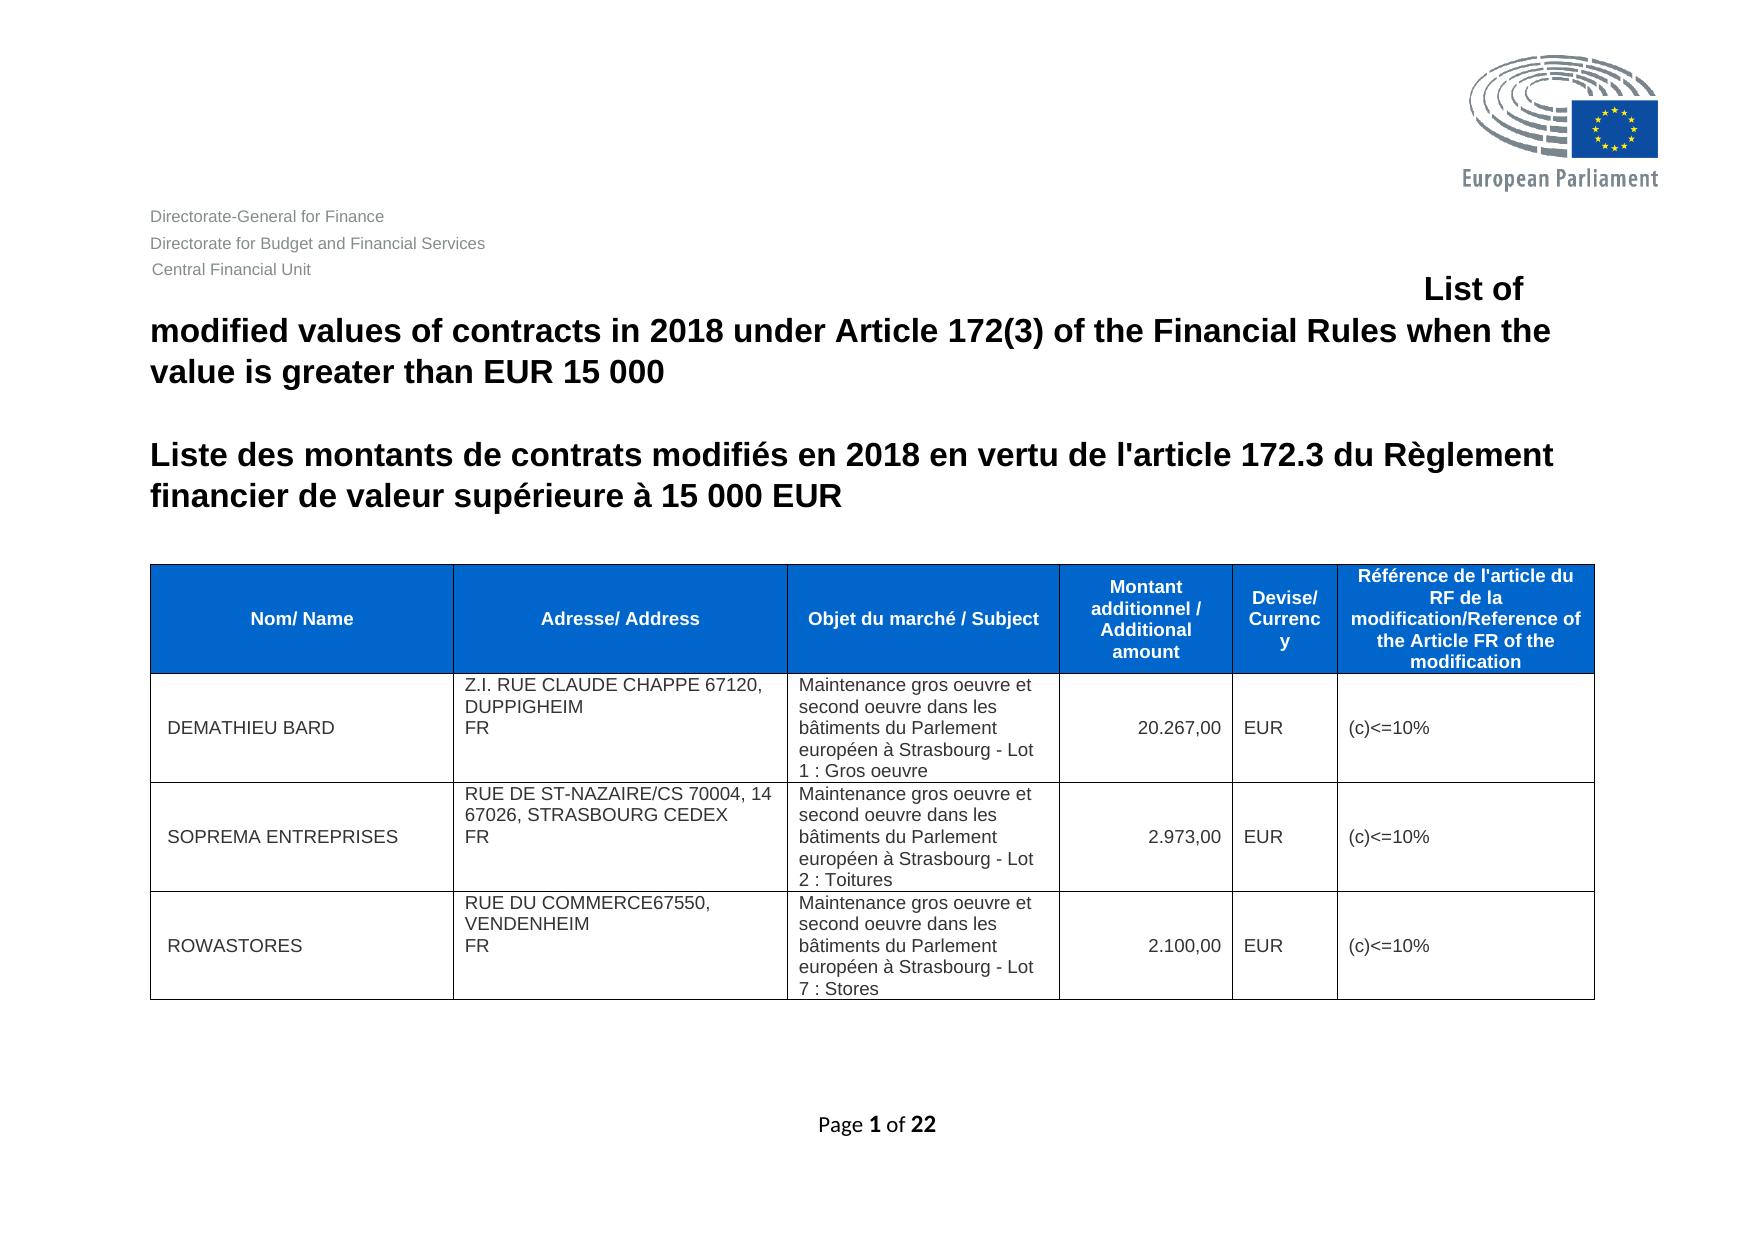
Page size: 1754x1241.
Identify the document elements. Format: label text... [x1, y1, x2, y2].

table_cell (c)<=10% [1338, 674, 1594, 782]
table_cell Z.I. RUE CLAUDE CHAPPE 67120, DUPPIGHEIM FR [454, 674, 787, 782]
picture [1420, 12, 1700, 234]
table_cell SOPREMA ENTREPRISES [151, 783, 453, 891]
text List of modified values of contracts in 2018 under Article 172(3) of the Financial Rules when the value is greater than EUR 15 000 Liste des montants de contrats modifiés en 2018 en vertu de l'article 172.3 du Règlement financier de valeur supérieure à 15 000 EUR [150, 228, 1604, 545]
table_header Objet du marché / Subject [788, 565, 1059, 673]
table_header Devise/ Currency [1233, 565, 1337, 673]
table_cell EUR [1233, 892, 1337, 999]
table_cell (c)<=10% [1338, 892, 1594, 999]
table_cell ROWASTORES [151, 892, 453, 999]
table_cell DEMATHIEU BARD [151, 674, 453, 782]
table_header Référence de l'article du RF de la modification/Reference of the Article FR of the modification [1338, 565, 1594, 673]
table_header Adresse/ Address [454, 565, 787, 673]
table_header Montant additionnel / Additional amount [1060, 565, 1232, 673]
table_cell Maintenance gros oeuvre et second oeuvre dans les bâtiments du Parlement européen à Strasbourg - Lot 2 : Toitures [788, 783, 1059, 891]
table_cell Maintenance gros oeuvre et second oeuvre dans les bâtiments du Parlement européen à Strasbourg - Lot 7 : Stores [788, 892, 1059, 999]
table_cell RUE DE ST-NAZAIRE/CS 70004, 14 67026, STRASBOURG CEDEX FR [454, 783, 787, 891]
table_cell 2.973,00 [1060, 783, 1232, 891]
table_cell Maintenance gros oeuvre et second oeuvre dans les bâtiments du Parlement européen à Strasbourg - Lot 1 : Gros oeuvre [788, 674, 1059, 782]
table_cell 20.267,00 [1060, 674, 1232, 782]
table_cell 2.100,00 [1060, 892, 1232, 999]
table_cell EUR [1233, 783, 1337, 891]
table_cell RUE DU COMMERCE67550, VENDENHEIM FR [454, 892, 787, 999]
table_header Nom/ Name [151, 565, 453, 673]
table_cell (c)<=10% [1338, 783, 1594, 891]
table_cell EUR [1233, 674, 1337, 782]
